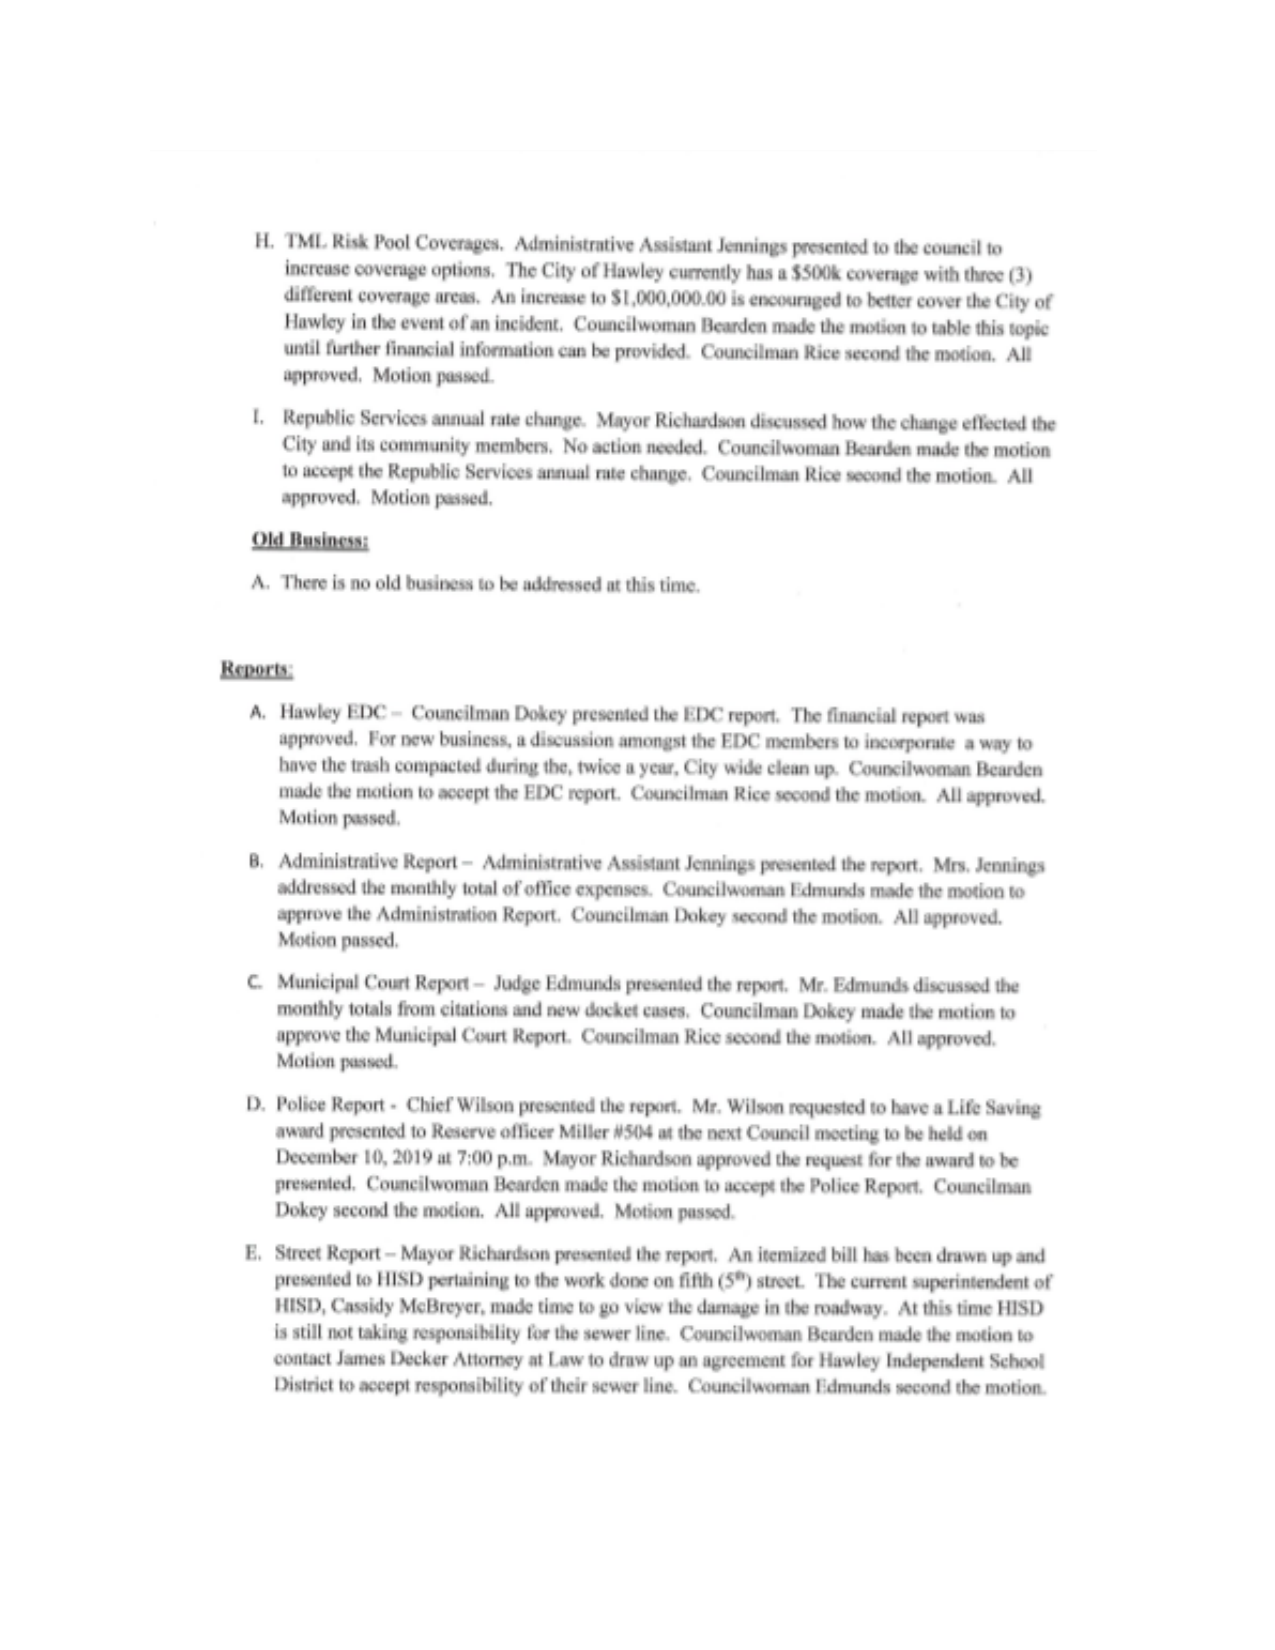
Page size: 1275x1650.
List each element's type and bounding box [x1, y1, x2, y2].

picture [150, 150, 1098, 1416]
